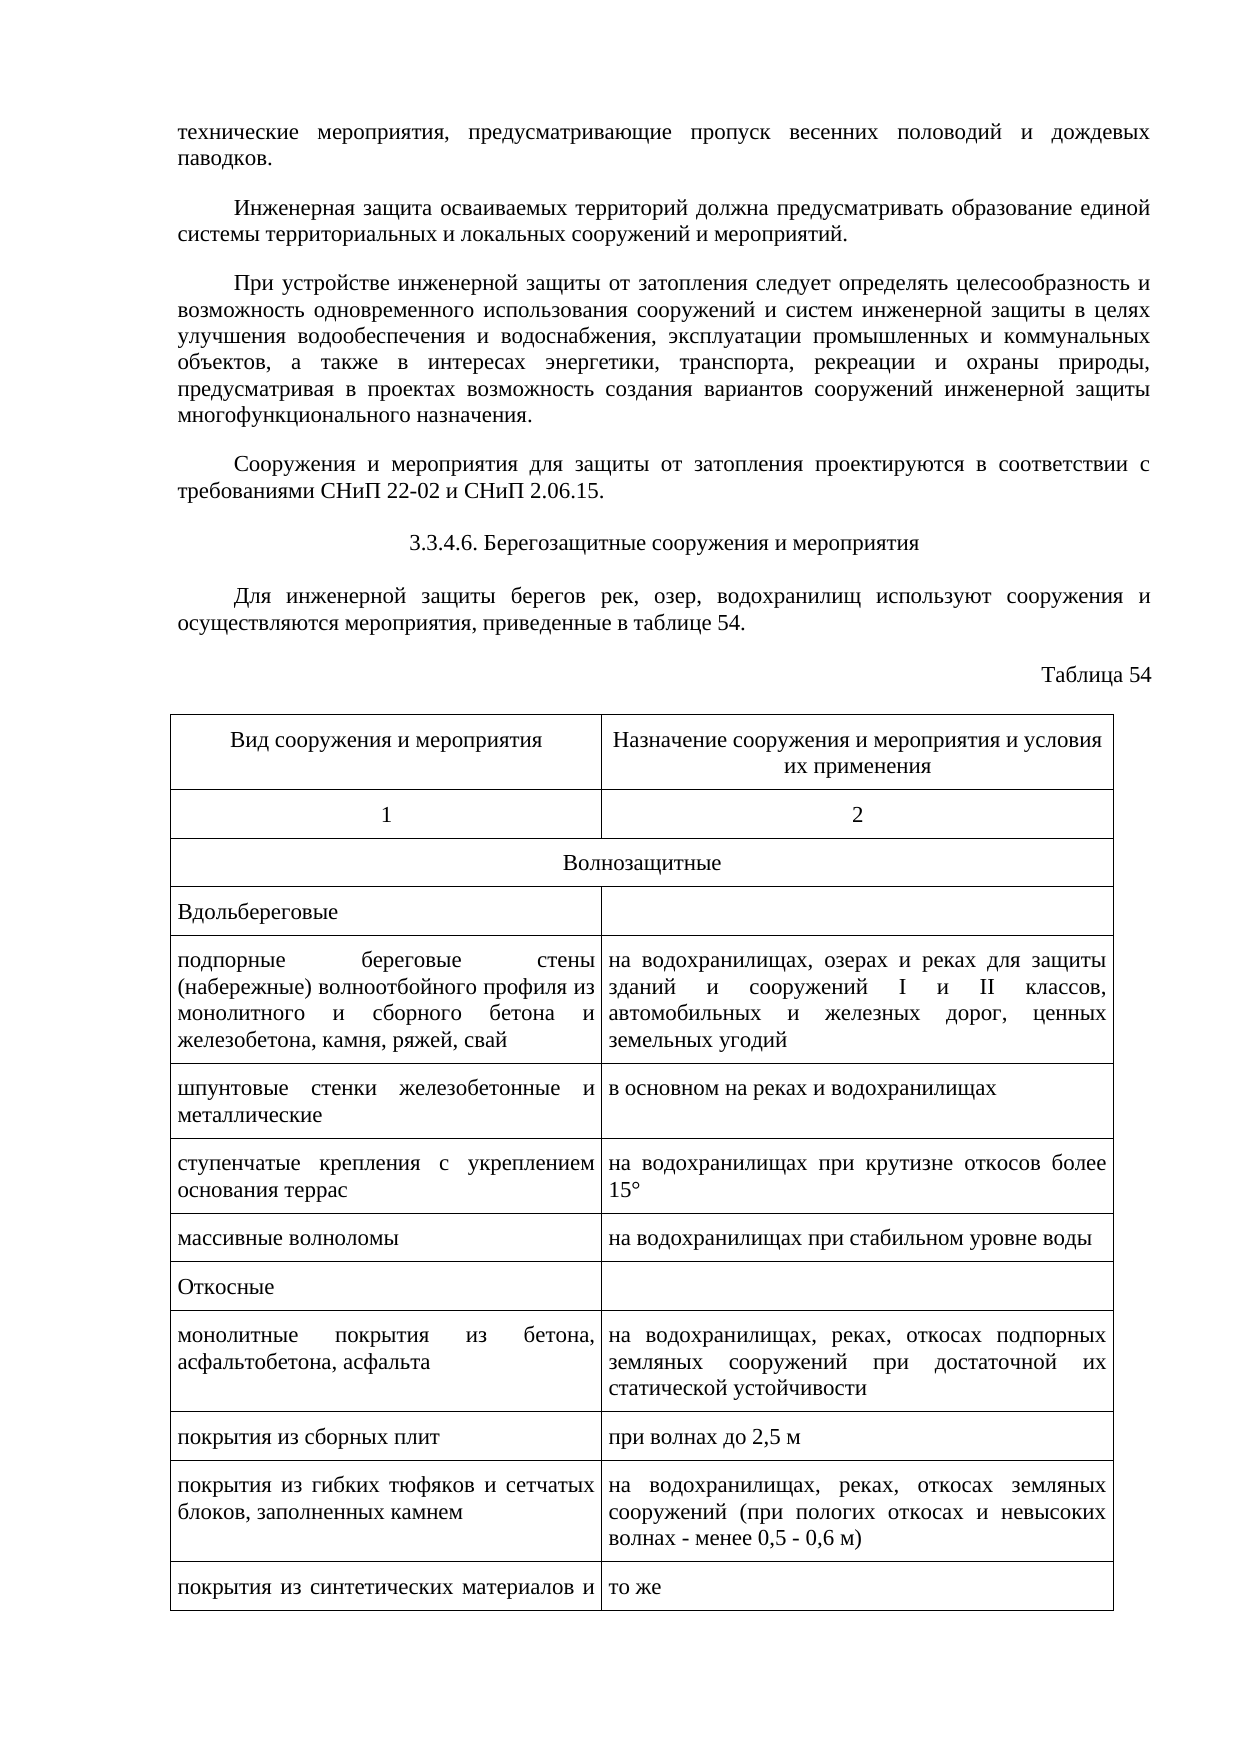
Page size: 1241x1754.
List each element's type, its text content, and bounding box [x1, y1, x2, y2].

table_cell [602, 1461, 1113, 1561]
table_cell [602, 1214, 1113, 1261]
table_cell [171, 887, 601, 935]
text Сооружения и мероприятия для защиты от затопления проектируются в соответствии с требованиями СНиП 22-02 и СНиП 2.06.15. [177, 450, 1152, 503]
text 3.3.4.6. Берегозащитные сооружения и мероприятия [177, 529, 1152, 556]
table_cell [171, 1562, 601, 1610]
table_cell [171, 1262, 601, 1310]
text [177, 118, 1152, 171]
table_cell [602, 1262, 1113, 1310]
text Для инженерной защиты берегов рек, озер, водохранилищ используют сооружения и осуществляются мероприятия, приведенные в таблице 54. [177, 582, 1152, 635]
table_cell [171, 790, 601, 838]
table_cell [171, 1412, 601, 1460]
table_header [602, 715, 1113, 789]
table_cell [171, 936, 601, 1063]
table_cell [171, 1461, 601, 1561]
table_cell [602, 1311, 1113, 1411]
text Инженерная защита осваиваемых территорий должна предусматривать образование единой системы территориальных и локальных сооружений и мероприятий. [177, 194, 1152, 246]
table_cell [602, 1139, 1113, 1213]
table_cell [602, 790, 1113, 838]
text При устройстве инженерной защиты от затопления следует определять целесообразность и возможность одновременного использования сооружений и систем инженерной защиты в целях улучшения водообеспечения и водоснабжения, эксплуатации промышленных и коммунальных объектов, а также в интересах энергетики, транспорта, рекреации и охраны природы, предусматривая в проектах возможность создания вариантов сооружений инженерной защиты многофункционального назначения. [177, 269, 1152, 427]
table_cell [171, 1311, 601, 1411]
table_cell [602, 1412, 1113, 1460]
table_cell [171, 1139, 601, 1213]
text Таблица 54 [177, 661, 1152, 688]
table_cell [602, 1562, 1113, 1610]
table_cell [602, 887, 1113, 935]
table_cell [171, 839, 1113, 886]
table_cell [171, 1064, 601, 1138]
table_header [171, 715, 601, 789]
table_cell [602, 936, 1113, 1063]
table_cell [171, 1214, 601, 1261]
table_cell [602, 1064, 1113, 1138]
